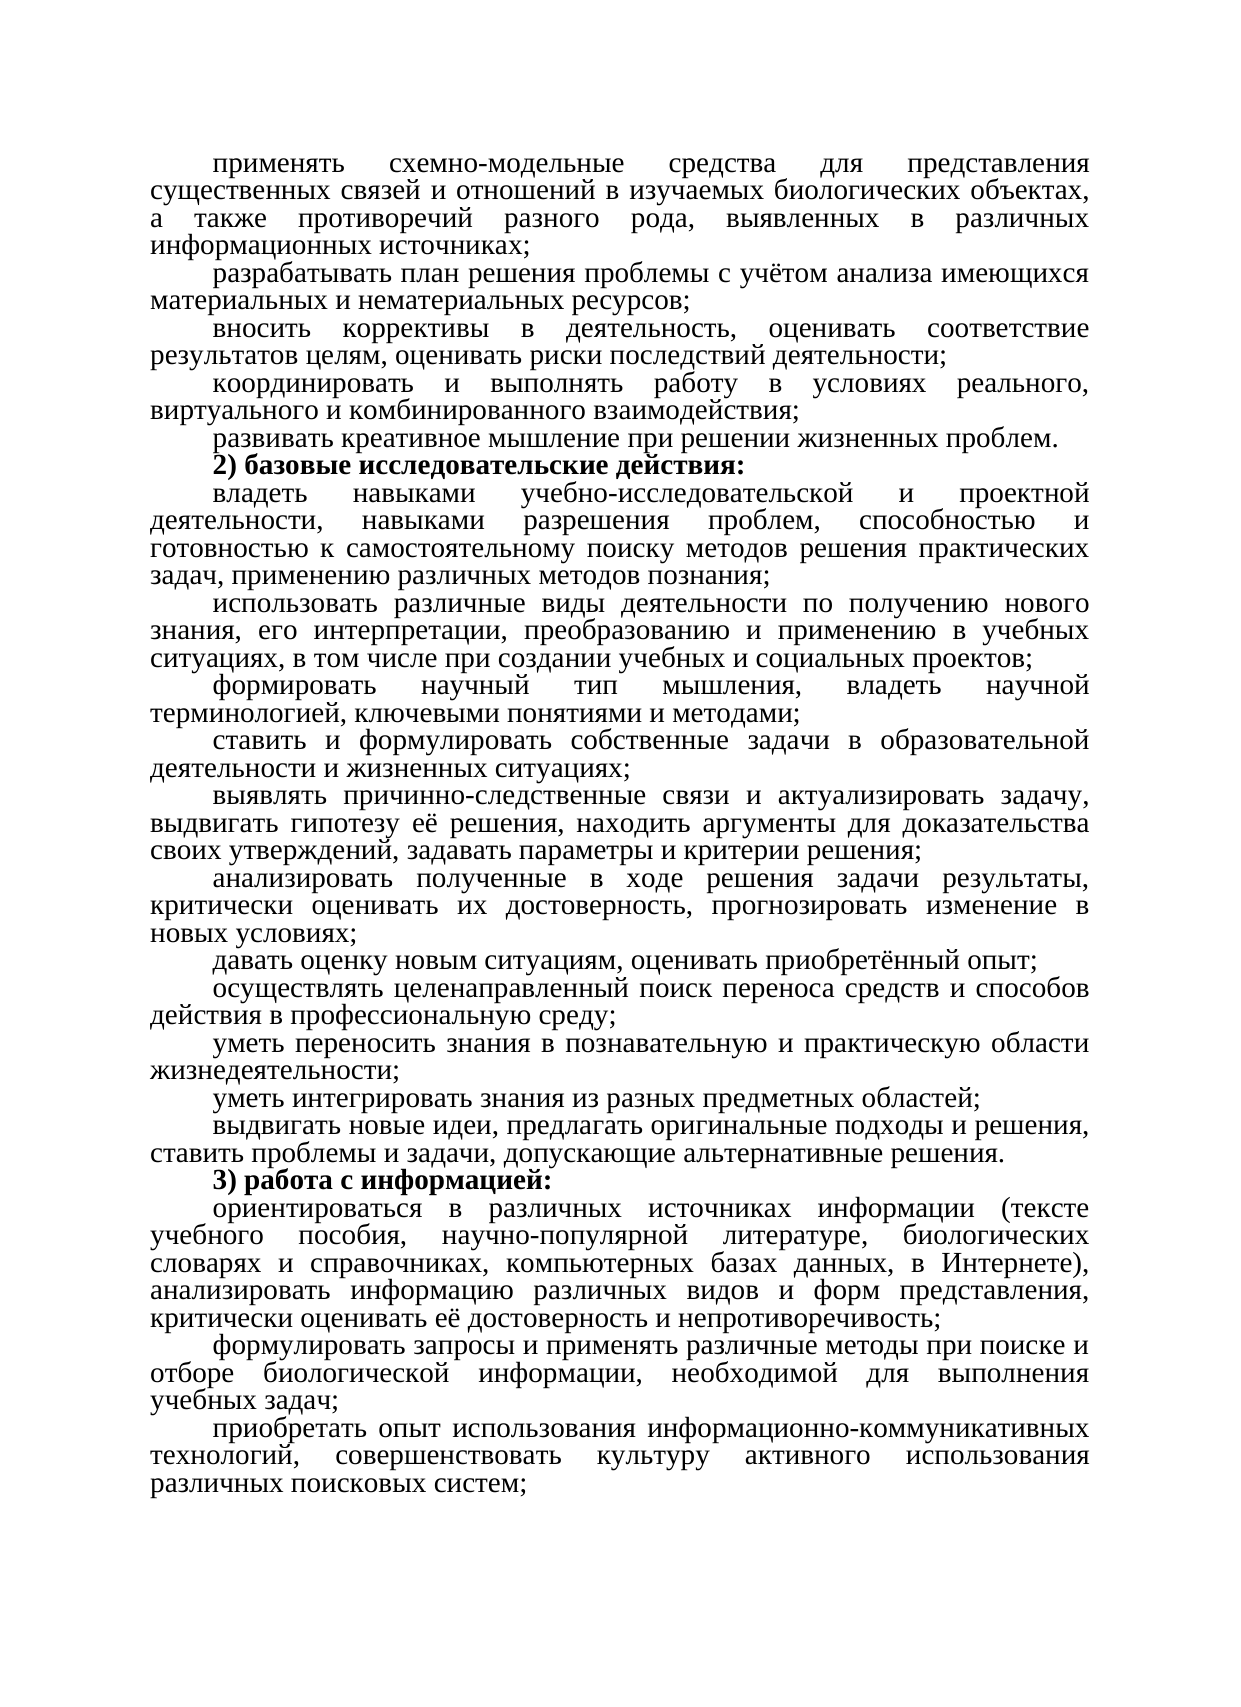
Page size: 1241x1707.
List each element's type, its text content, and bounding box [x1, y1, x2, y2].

text использовать различные виды деятельности по получению нового знания, его интерпретации, преобразованию и применению в учебных ситуациях, в том числе при создании учебных и социальных проектов; [150, 590, 1090, 672]
text разрабатывать план решения проблемы с учётом анализа имеющихся материальных и нематериальных ресурсов; [150, 260, 1090, 315]
text владеть навыками учебно-исследовательской и проектной деятельности, навыками разрешения проблем, способностью и готовностью к самостоятельному поиску методов решения практических задач, применению различных методов познания; [150, 480, 1090, 590]
text ставить и формулировать собственные задачи в образовательной деятельности и жизненных ситуациях; [150, 727, 1090, 782]
text осуществлять целенаправленный поиск переноса средств и способов действия в профессиональную среду; [150, 975, 1090, 1030]
text 3) работа с информацией: [150, 1167, 1090, 1195]
text формировать научный тип мышления, владеть научной терминологией, ключевыми понятиями и методами; [150, 672, 1090, 727]
text анализировать полученные в ходе решения задачи результаты, критически оценивать их достоверность, прогнозировать изменение в новых условиях; [150, 865, 1090, 947]
text 2) базовые исследовательские действия: [150, 452, 1090, 480]
text применять схемно-модельные средства для представления существенных связей и отношений в изучаемых биологических объектах, а также противоречий разного рода, выявленных в различных информационных источниках; [150, 150, 1090, 260]
text развивать креативное мышление при решении жизненных проблем. [150, 425, 1090, 452]
text уметь переносить знания в познавательную и практическую области жизнедеятельности; [150, 1030, 1090, 1085]
text приобретать опыт использования информационно-коммуникативных технологий, совершенствовать культуру активного использования различных поисковых систем; [150, 1415, 1090, 1497]
text формулировать запросы и применять различные методы при поиске и отборе биологической информации, необходимой для выполнения учебных задач; [150, 1332, 1090, 1415]
text уметь интегрировать знания из разных предметных областей; [150, 1085, 1090, 1112]
text ориентироваться в различных источниках информации (тексте учебного пособия, научно-популярной литературе, биологических словарях и справочниках, компьютерных базах данных, в Интернете), анализировать информацию различных видов и форм представления, критически оценивать её достоверность и непротиворечивость; [150, 1195, 1090, 1332]
text давать оценку новым ситуациям, оценивать приобретённый опыт; [150, 947, 1090, 975]
text выявлять причинно-следственные связи и актуализировать задачу, выдвигать гипотезу её решения, находить аргументы для доказательства своих утверждений, задавать параметры и критерии решения; [150, 782, 1090, 865]
text выдвигать новые идеи, предлагать оригинальные подходы и решения, ставить проблемы и задачи, допускающие альтернативные решения. [150, 1112, 1090, 1167]
text координировать и выполнять работу в условиях реального, виртуального и комбинированного взаимодействия; [150, 370, 1090, 425]
text вносить коррективы в деятельность, оценивать соответствие результатов целям, оценивать риски последствий деятельности; [150, 315, 1090, 370]
